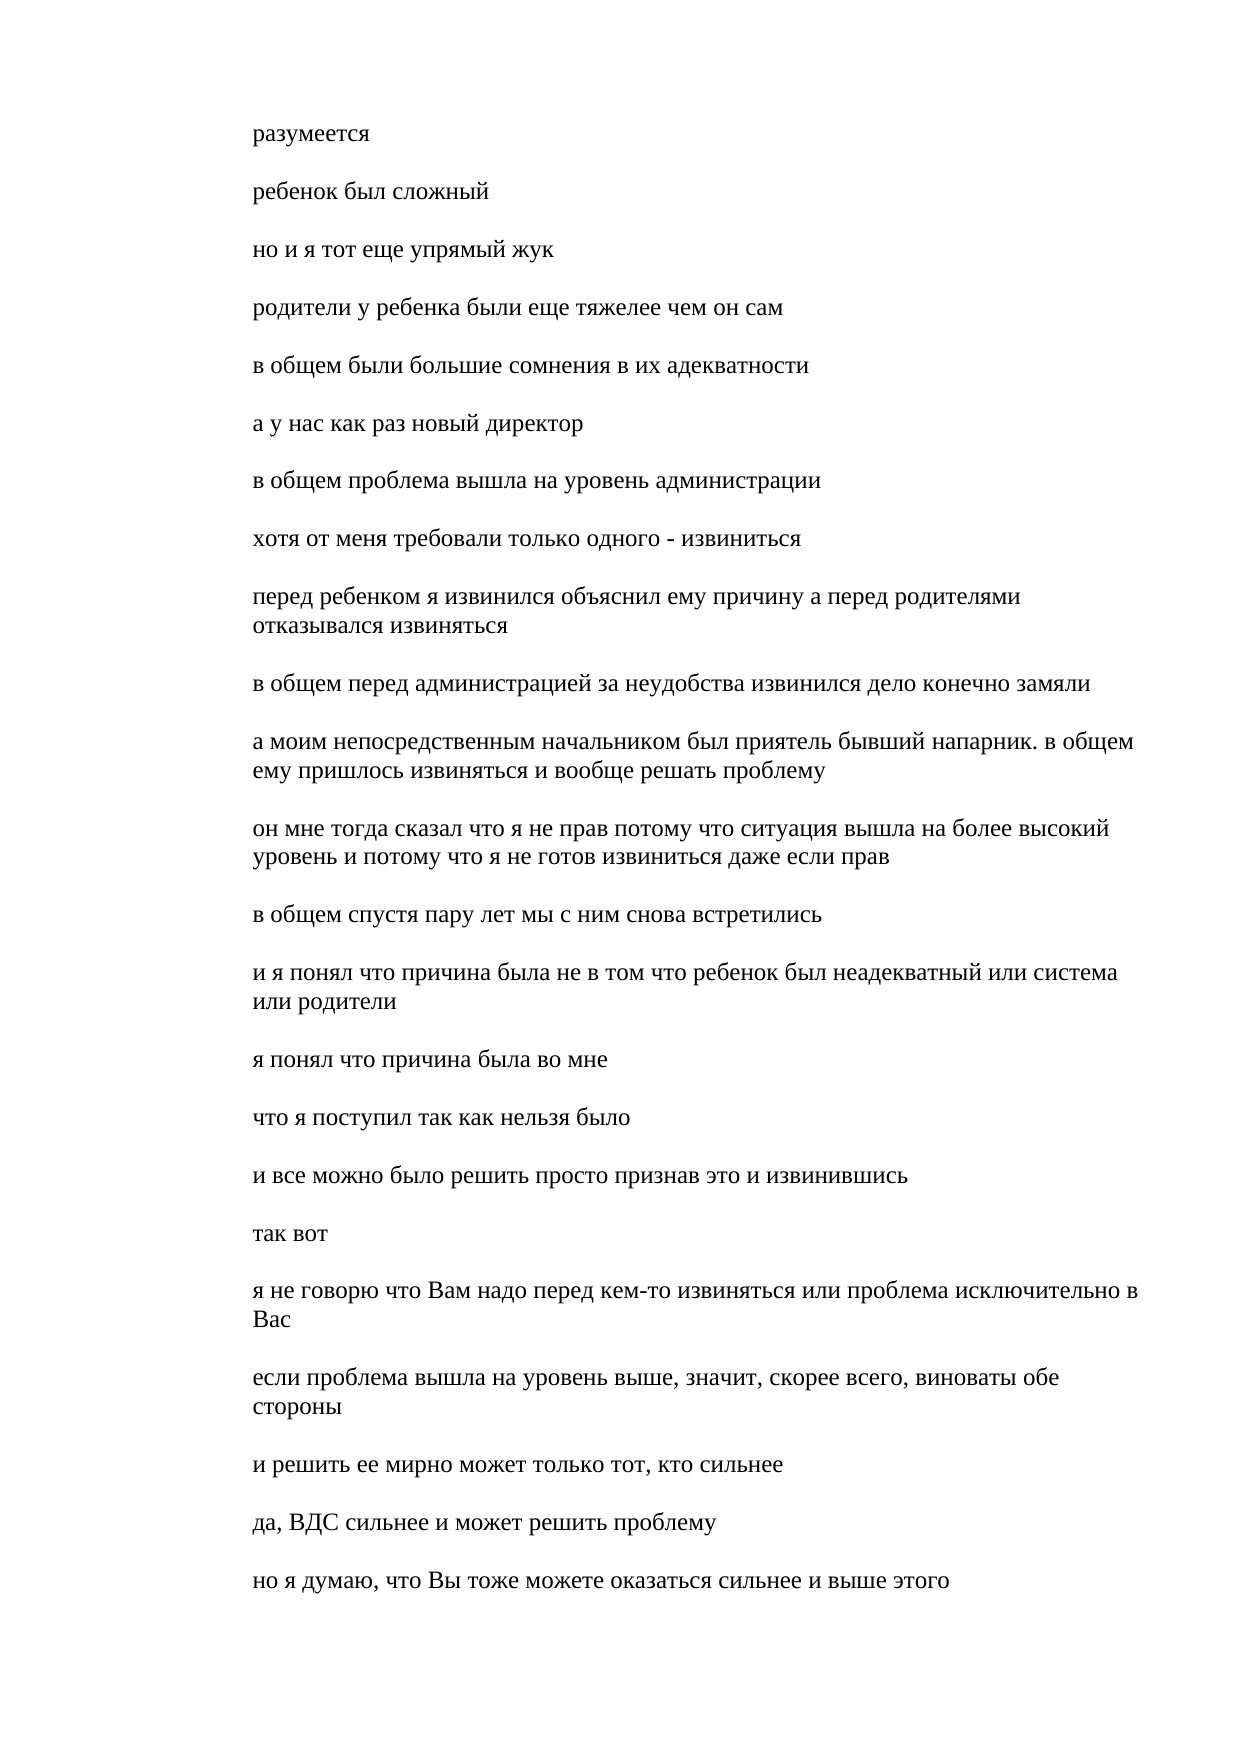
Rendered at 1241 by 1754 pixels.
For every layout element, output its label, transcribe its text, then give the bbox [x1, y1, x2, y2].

text в общем проблема вышла на уровень администрации [252, 466, 1152, 494]
text и все можно было решить просто признав это и извинившись [252, 1160, 1152, 1188]
text перед ребенком я извинился объяснил ему причину а перед родителями отказывался извиняться [252, 581, 1152, 639]
text и решить ее мирно может только тот, кто сильнее [252, 1449, 1152, 1478]
text я не говорю что Вам надо перед кем-то извиняться или проблема исключительно в Вас [252, 1276, 1152, 1333]
text что я поступил так как нельзя было [252, 1102, 1152, 1131]
text а у нас как раз новый директор [252, 408, 1152, 436]
text разумеется [252, 118, 1152, 147]
text да, ВДС сильнее и может решить проблему [252, 1507, 1152, 1536]
text он мне тогда сказал что я не прав потому что ситуация вышла на более высокий уровень и потому что я не готов извиниться даже если прав [252, 813, 1152, 870]
text но и я тот еще упрямый жук [252, 234, 1152, 263]
text в общем спустя пару лет мы с ним снова встретились [252, 899, 1152, 928]
text родители у ребенка были еще тяжелее чем он сам [252, 292, 1152, 321]
text ребенок был сложный [252, 176, 1152, 205]
text в общем перед администрацией за неудобства извинился дело конечно замяли [252, 668, 1152, 697]
text если проблема вышла на уровень выше, значит, скорее всего, виноваты обе стороны [252, 1362, 1152, 1420]
text так вот [252, 1218, 1152, 1246]
text я понял что причина была во мне [252, 1044, 1152, 1073]
text и я понял что причина была не в том что ребенок был неадекватный или система или родители [252, 957, 1152, 1015]
text хотя от меня требовали только одного - извиниться [252, 523, 1152, 552]
text но я думаю, что Вы тоже можете оказаться сильнее и выше этого [252, 1565, 1152, 1593]
text в общем были большие сомнения в их адекватности [252, 350, 1152, 378]
text а моим непосредственным начальником был приятель бывший напарник. в общем ему пришлось извиняться и вообще решать проблему [252, 726, 1152, 783]
